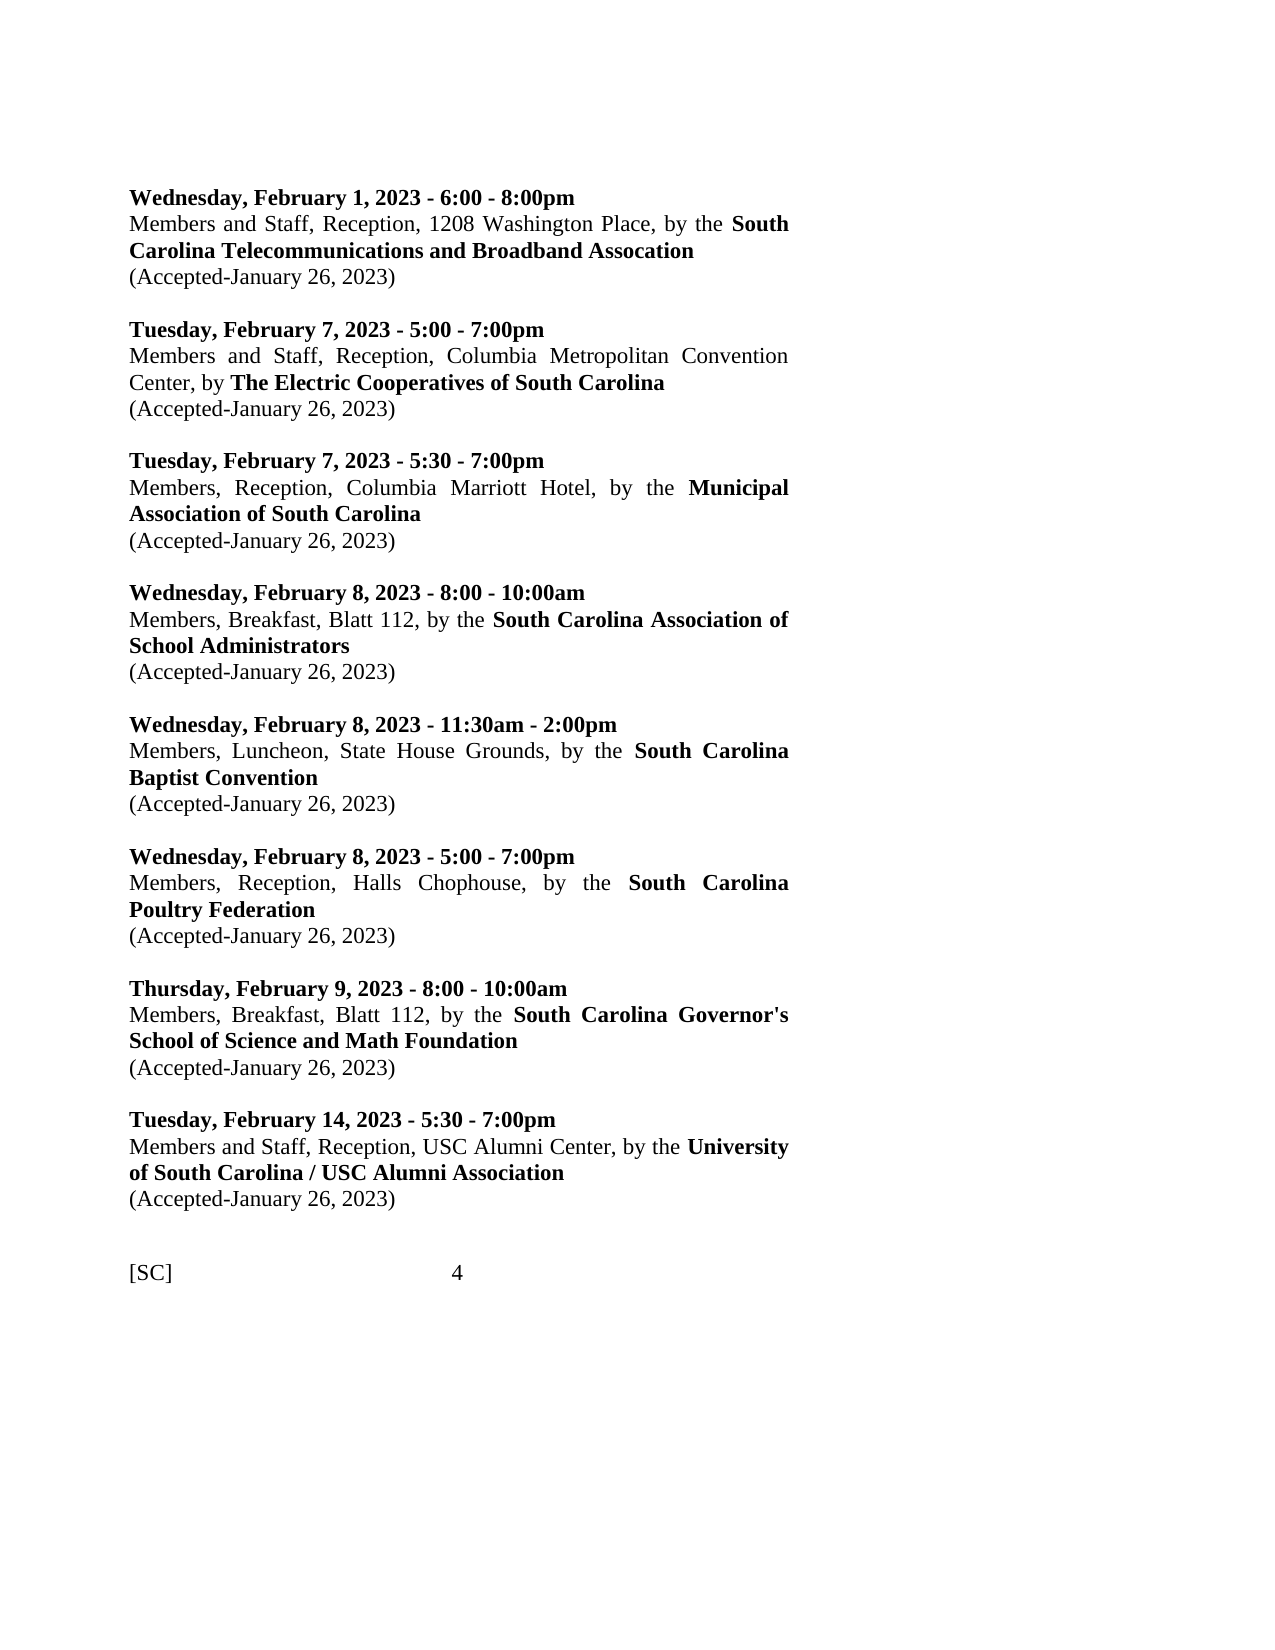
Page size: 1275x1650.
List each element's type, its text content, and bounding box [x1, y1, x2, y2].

text Tuesday, February 7, 2023 - 5:30 - 7:00pm [129, 448, 789, 474]
text Members, Breakfast, Blatt 112, by the South Carolina Governor's School of Science and Math Foundation [129, 1001, 789, 1054]
text Members and Staff, Reception, USC Alumni Center, by the University of South Carolina / USC Alumni Association [129, 1133, 789, 1186]
text (Accepted-January 26, 2023) [129, 922, 789, 948]
text Wednesday, February 1, 2023 - 6:00 - 8:00pm [129, 184, 789, 210]
text (Accepted-January 26, 2023) [129, 395, 789, 421]
text Members, Reception, Halls Chophouse, by the South Carolina Poultry Federation [129, 869, 789, 922]
text Tuesday, February 14, 2023 - 5:30 - 7:00pm [129, 1106, 789, 1133]
text (Accepted-January 26, 2023) [129, 790, 789, 817]
text (Accepted-January 26, 2023) [129, 658, 789, 685]
text (Accepted-January 26, 2023) [129, 1054, 789, 1080]
text Members, Breakfast, Blatt 112, by the South Carolina Association of School Administrators [129, 606, 789, 658]
text (Accepted-January 26, 2023) [129, 263, 789, 289]
text Tuesday, February 7, 2023 - 5:00 - 7:00pm [129, 316, 789, 342]
text (Accepted-January 26, 2023) [129, 1186, 789, 1212]
text Members and Staff, Reception, 1208 Washington Place, by the South Carolina Telecommunications and Broadband Assocation [129, 210, 789, 263]
text Members and Staff, Reception, Columbia Metropolitan Convention Center, by The Electric Cooperatives of South Carolina [129, 342, 789, 395]
text Wednesday, February 8, 2023 - 5:00 - 7:00pm [129, 843, 789, 869]
text Members, Luncheon, State House Grounds, by the South Carolina Baptist Convention [129, 737, 789, 790]
text Members, Reception, Columbia Marriott Hotel, by the Municipal Association of South Carolina [129, 474, 789, 527]
text Thursday, February 9, 2023 - 8:00 - 10:00am [129, 975, 789, 1001]
text (Accepted-January 26, 2023) [129, 527, 789, 553]
text Wednesday, February 8, 2023 - 11:30am - 2:00pm [129, 711, 789, 737]
text Wednesday, February 8, 2023 - 8:00 - 10:00am [129, 579, 789, 606]
